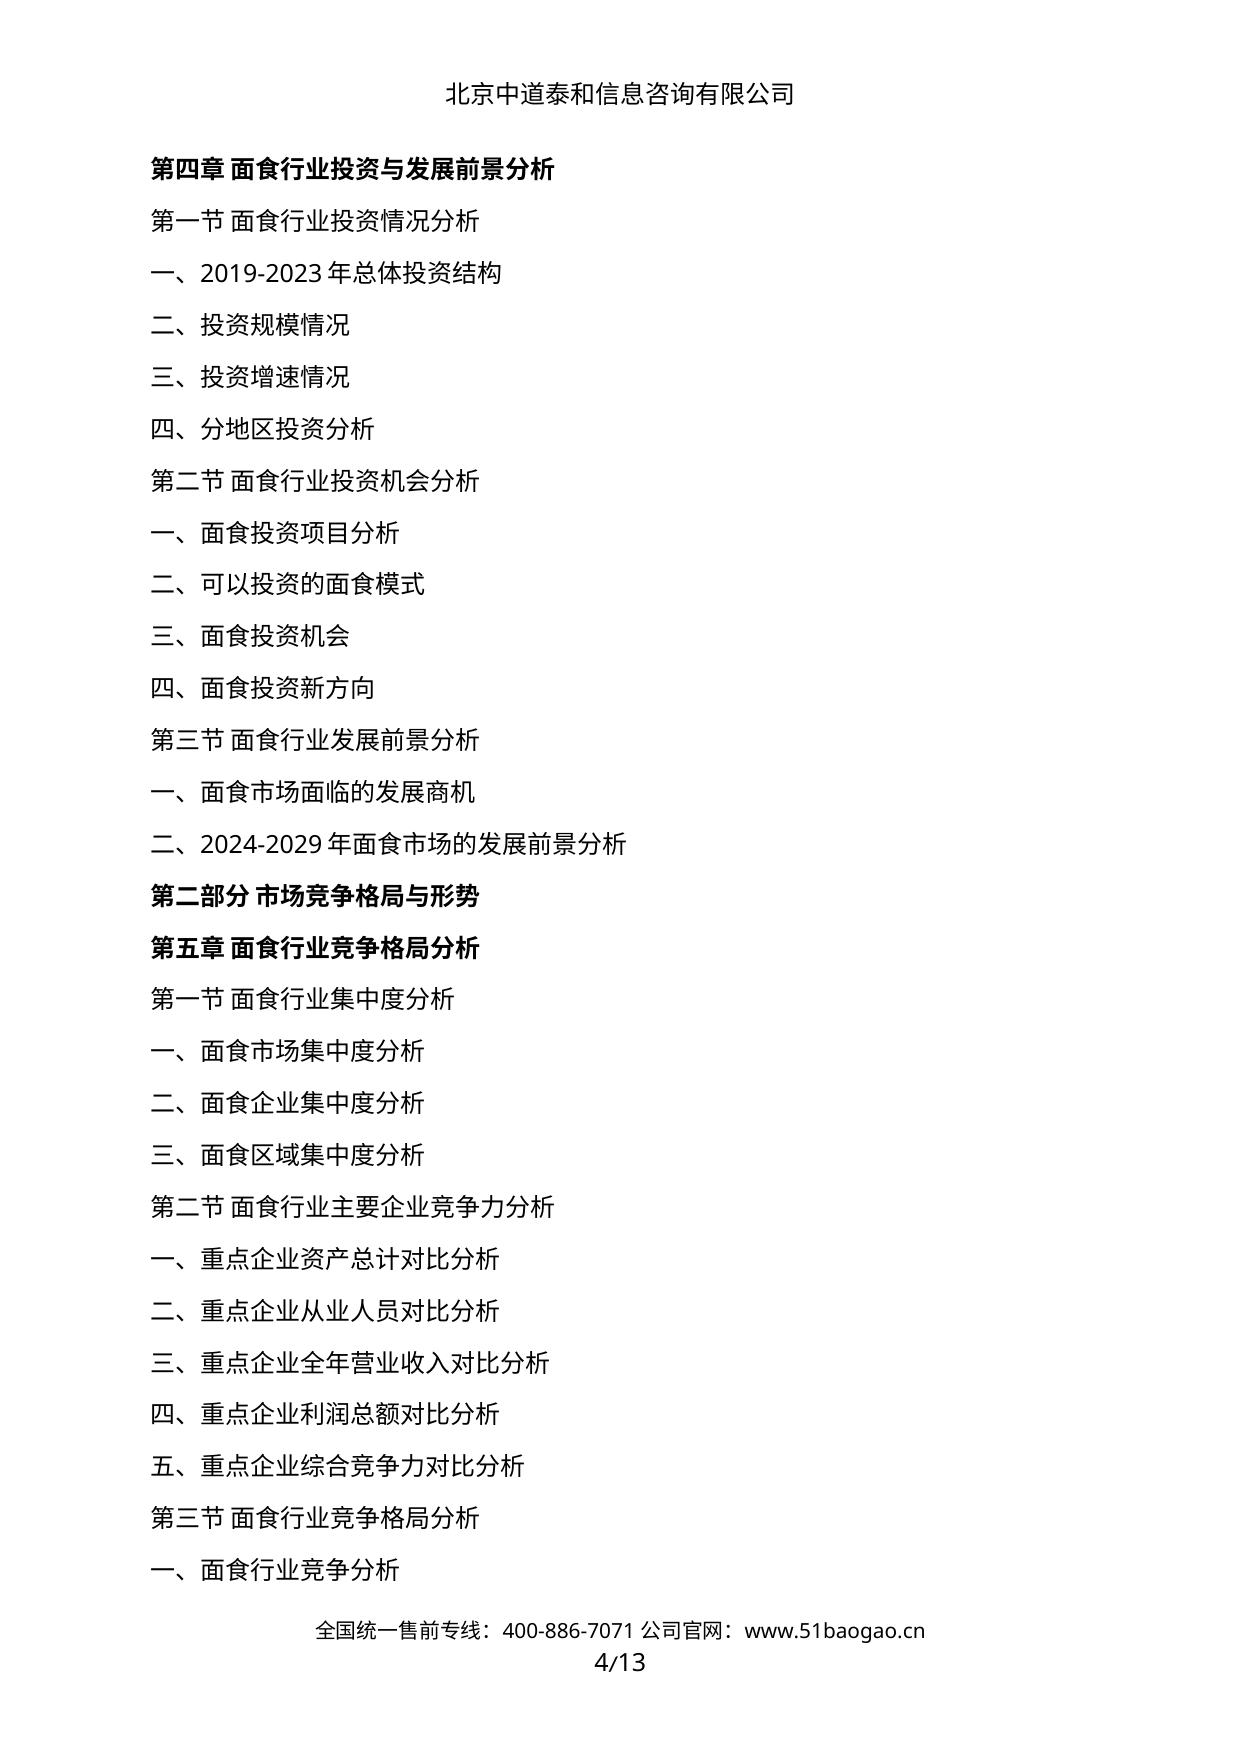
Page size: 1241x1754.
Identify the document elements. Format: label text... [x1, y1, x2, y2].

text 一、2019-2023年总体投资结构 [150, 254, 1090, 290]
text 二、面食企业集中度分析 [150, 1084, 1090, 1120]
text 四、面食投资新方向 [150, 669, 1090, 705]
text 二、投资规模情况 [150, 306, 1090, 342]
text 三、重点企业全年营业收入对比分析 [150, 1343, 1090, 1379]
text 第一节 面食行业投资情况分析 [150, 202, 1090, 238]
text 四、分地区投资分析 [150, 409, 1090, 446]
text 第四章 面食行业投资与发展前景分析 [150, 150, 1090, 186]
text 三、投资增速情况 [150, 357, 1090, 394]
text 一、面食市场面临的发展商机 [150, 772, 1090, 809]
text 一、面食市场集中度分析 [150, 1032, 1090, 1068]
text 第二部分 市场竞争格局与形势 [150, 876, 1090, 912]
text 第二节 面食行业主要企业竞争力分析 [150, 1187, 1090, 1224]
text 五、重点企业综合竞争力对比分析 [150, 1447, 1090, 1483]
text 第五章 面食行业竞争格局分析 [150, 928, 1090, 964]
text 第三节 面食行业发展前景分析 [150, 721, 1090, 757]
text 二、2024-2029年面食市场的发展前景分析 [150, 824, 1090, 861]
text 一、面食投资项目分析 [150, 513, 1090, 549]
text 二、可以投资的面食模式 [150, 565, 1090, 601]
text 二、重点企业从业人员对比分析 [150, 1291, 1090, 1327]
text 四、重点企业利润总额对比分析 [150, 1395, 1090, 1431]
text 一、重点企业资产总计对比分析 [150, 1239, 1090, 1276]
text 第三节 面食行业竞争格局分析 [150, 1499, 1090, 1535]
text 第二节 面食行业投资机会分析 [150, 461, 1090, 497]
text 第一节 面食行业集中度分析 [150, 980, 1090, 1016]
text 一、面食行业竞争分析 [150, 1551, 1090, 1587]
text 三、面食区域集中度分析 [150, 1136, 1090, 1172]
text 三、面食投资机会 [150, 617, 1090, 653]
